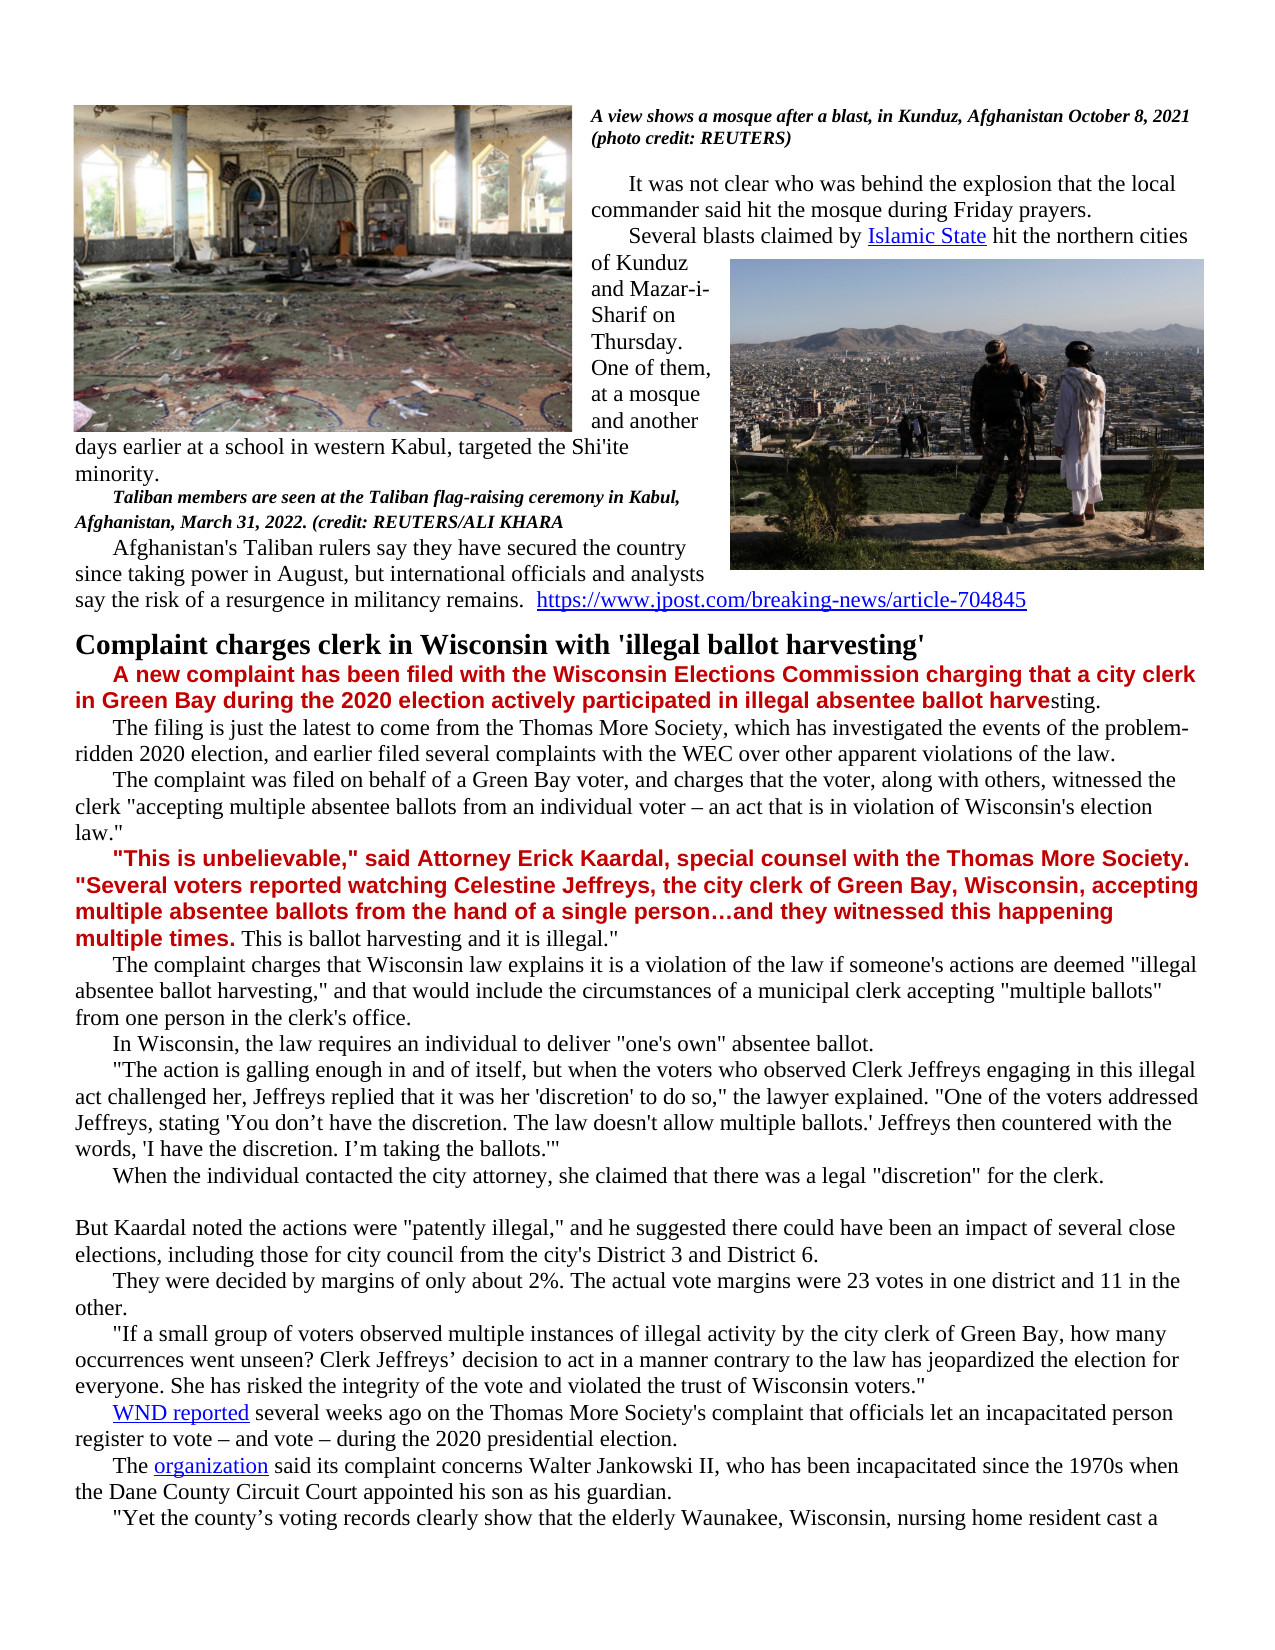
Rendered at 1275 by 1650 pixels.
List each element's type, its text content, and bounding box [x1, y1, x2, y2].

text A new complaint has been filed with the Wisconsin Elections Commission charging that a city clerk in Green Bay during the 2020 election actively participated in illegal absentee ballot harvesting. [75, 661, 1200, 714]
text A view shows a mosque after a blast, in Kunduz, Afghanistan October 8, 2021 (photo credit: REUTERS) [572, 105, 1200, 148]
picture [730, 259, 1206, 569]
text The complaint charges that Wisconsin law explains it is a violation of the law if someone's actions are deemed "illegal absentee ballot harvesting," and that would include the circumstances of a municipal clerk accepting "multiple ballots" from one person in the clerk's office. [75, 951, 1200, 1030]
text "The action is galling enough in and of itself, but when the voters who observed Clerk Jeffreys engaging in this illegal act challenged her, Jeffreys replied that it was her 'discretion' to do so," the lawyer explained. "One of the voters addressed Jeffreys, stating 'You don’t have the discretion. The law doesn't allow multiple ballots.' Jeffreys then countered with the words, 'I have the discretion. I’m taking the ballots.'" [75, 1056, 1200, 1162]
text It was not clear who was behind the explosion that the local commander said hit the mosque during Friday prayers. [572, 170, 1200, 222]
picture [72, 105, 572, 430]
text The filing is just the latest to come from the Thomas More Society, which has investigated the events of the problem-ridden 2020 election, and earlier filed several complaints with the WEC over other apparent violations of the law. [75, 714, 1200, 766]
text Several blasts claimed by Islamic State hit the northern cities of Kunduz and Mazar-i-Sharif on Thursday. One of them, at a mosque and another days earlier at a school in western Kabul, targeted the Shi'ite minority. [75, 222, 1200, 486]
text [75, 1214, 1200, 1531]
text The complaint was filed on behalf of a Green Bay voter, and charges that the voter, along with others, witnessed the clerk "accepting multiple absentee ballots from an individual voter – an act that is in violation of Wisconsin's election law." [75, 766, 1200, 845]
text Afghanistan's Taliban rulers say they have secured the country since taking power in August, but international officials and analysts say the risk of a resurgence in militancy remains. https://www.jpost.com/breaking-news/article-704845 [75, 534, 1200, 613]
text "This is unbelievable," said Attorney Erick Kaardal, special counsel with the Thomas More Society. "Several voters reported watching Celestine Jeffreys, the city clerk of Green Bay, Wisconsin, accepting multiple absentee ballots from the hand of a single person…and they witnessed this happening multiple times. This is ballot harvesting and it is illegal." [75, 845, 1200, 951]
text Complaint charges clerk in Wisconsin with 'illegal ballot harvesting' [75, 627, 1200, 661]
text When the individual contacted the city attorney, she claimed that there was a legal "discretion" for the clerk. Bottom of Form [75, 1162, 1200, 1214]
text Taliban members are seen at the Taliban flag-raising ceremony in Kabul, Afghanistan, March 31, 2022. (credit: REUTERS/ALI KHARA [75, 486, 730, 534]
text In Wisconsin, the law requires an individual to deliver "one's own" absentee ballot. [75, 1030, 1200, 1056]
